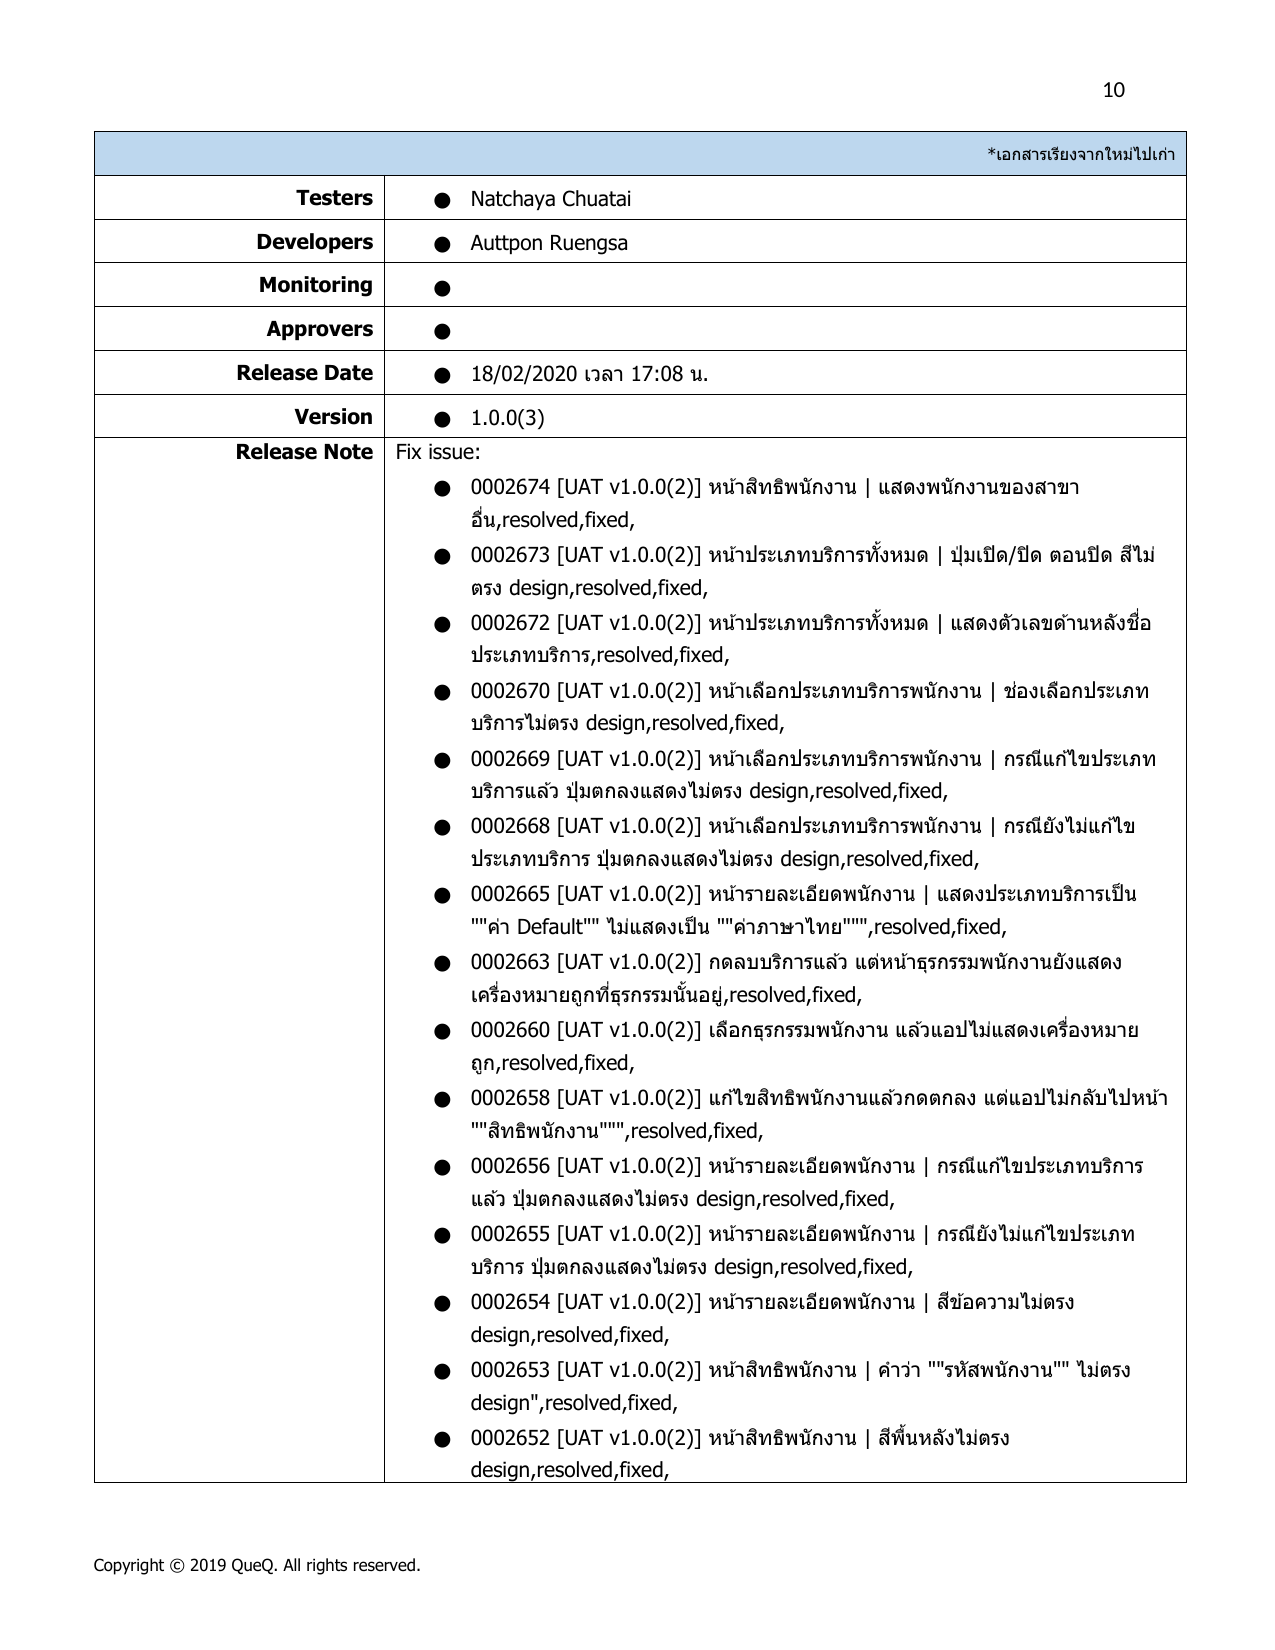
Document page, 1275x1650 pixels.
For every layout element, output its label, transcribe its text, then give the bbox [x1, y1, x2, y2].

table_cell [385, 438, 1186, 1482]
table_cell 18/02/2020 เวลา 17:08 น. [385, 351, 1186, 393]
table_cell Approvers [95, 307, 384, 350]
table_cell Developers [95, 220, 384, 262]
table_cell Release Date [95, 351, 384, 393]
table_cell Auttpon Ruengsa [385, 220, 1186, 262]
table_cell Release Note [95, 438, 384, 1482]
table_cell Testers [95, 176, 384, 218]
table_cell Natchaya Chuatai [385, 176, 1186, 218]
table_cell Version [95, 395, 384, 437]
table_cell Monitoring [95, 263, 384, 306]
table_cell [385, 263, 1186, 306]
table_cell [385, 307, 1186, 350]
table_header *เอกสารเรียงจากใหม่ไปเก่า [95, 132, 1186, 175]
table_cell 1.0.0(3) [385, 395, 1186, 437]
